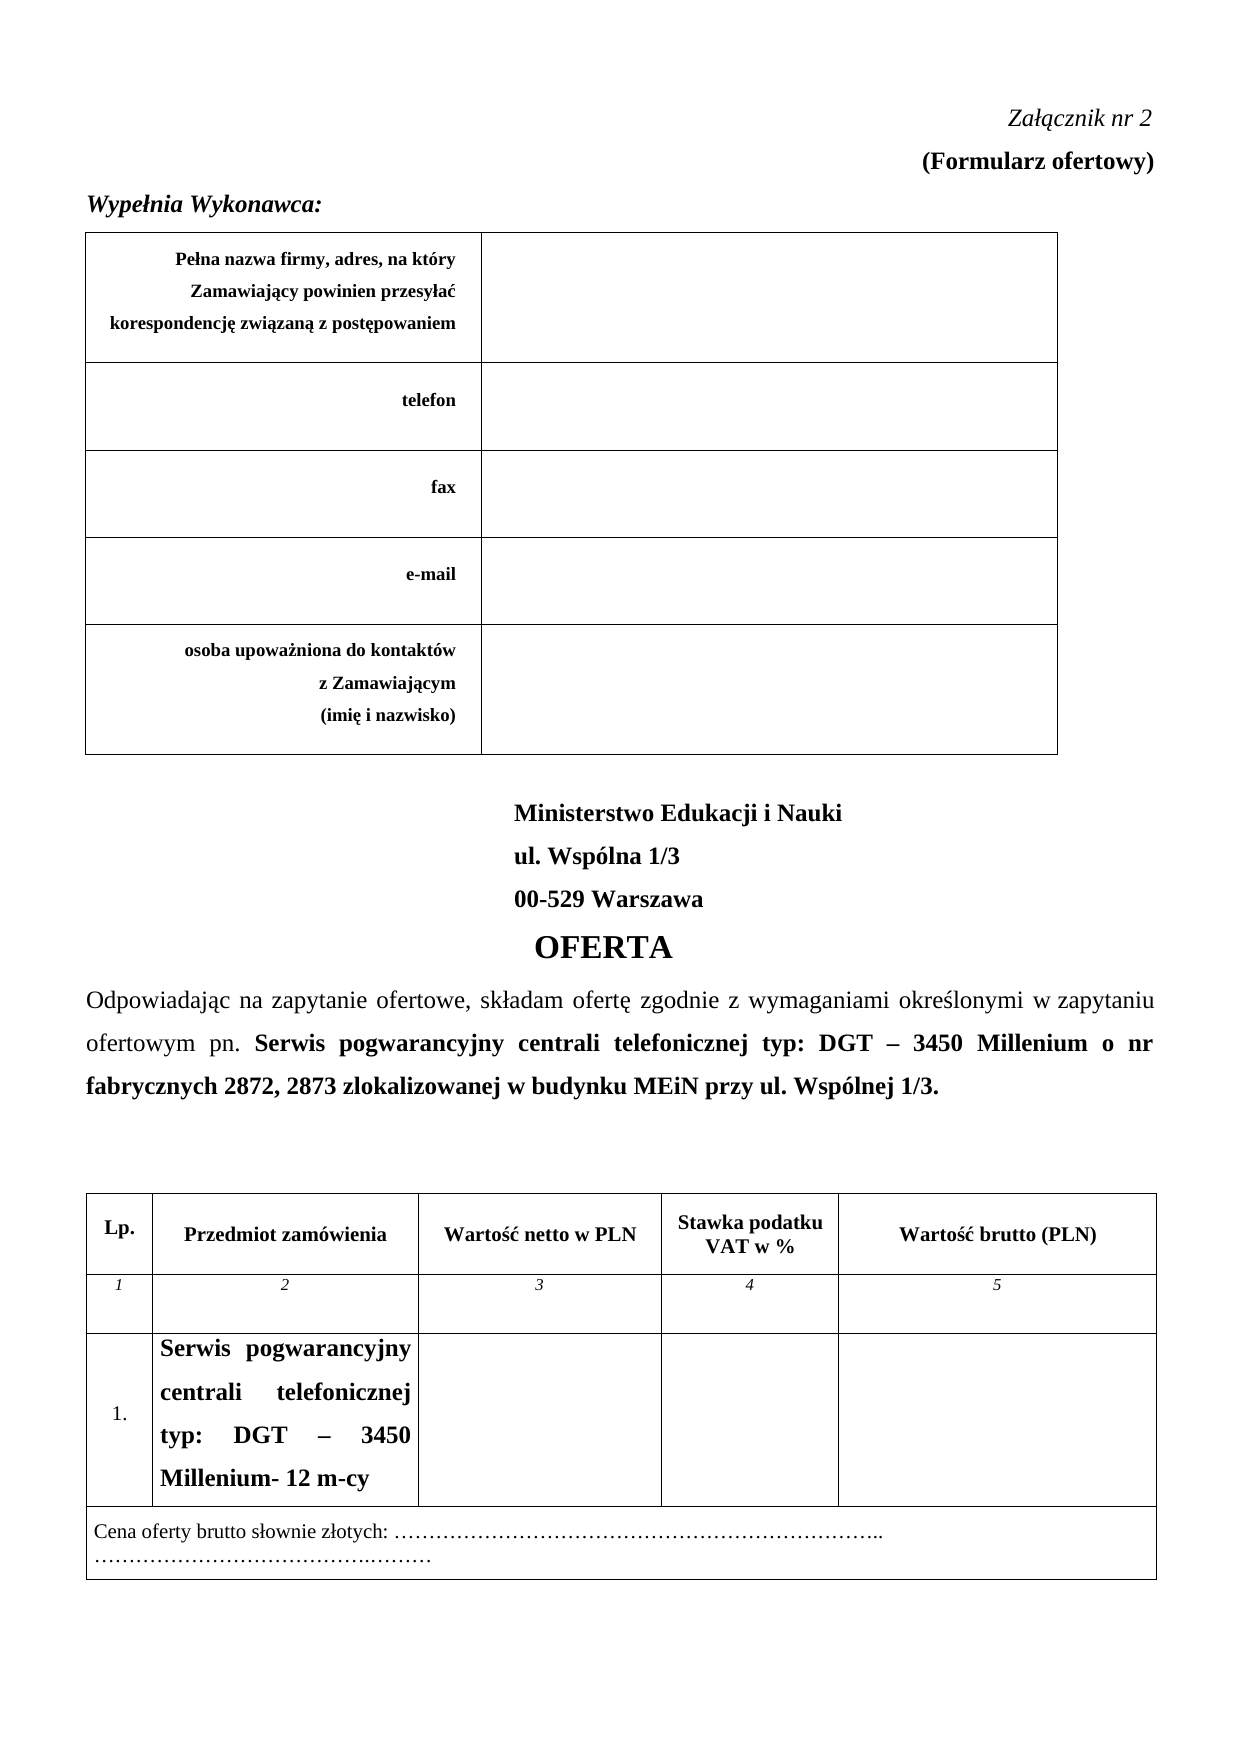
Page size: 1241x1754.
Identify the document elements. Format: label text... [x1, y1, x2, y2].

table_cell [839, 1334, 1156, 1506]
table_cell Serwis pogwarancyjny centrali telefonicznej typ: DGT – 3450 Millenium- 12 m-cy [153, 1334, 418, 1506]
table_cell telefon [86, 363, 481, 449]
text Wypełnia Wykonawca: [86, 189, 1140, 218]
table_cell [482, 363, 1057, 449]
table_cell [482, 538, 1057, 624]
text OFERTA [67, 928, 1140, 966]
table_cell e-mail [86, 538, 481, 624]
text (Formularz ofertowy) [86, 146, 1154, 174]
text Odpowiadając na zapytanie ofertowe, składam ofertę zgodnie z wymaganiami określonymi w zapytaniu ofertowym pn. Serwis pogwarancyjny centrali telefonicznej typ: DGT – 3450 Millenium o nr fabrycznych 2872, 2873 zlokalizowanej w budynku MEiN przy ul. Wspólnej 1/3. [86, 985, 1154, 1100]
table_cell [482, 451, 1057, 537]
text ul. Wspólna 1/3 [514, 841, 1240, 870]
table_header Wartość netto w PLN [419, 1194, 661, 1274]
text Załącznik nr 2 [86, 103, 1154, 131]
table_cell [662, 1334, 838, 1506]
table_cell 2 [153, 1275, 418, 1332]
text Ministerstwo Edukacji i Nauki [514, 798, 1240, 827]
table_header [482, 233, 1057, 362]
table_header Przedmiot zamówienia [153, 1194, 418, 1274]
table_cell 3 [419, 1275, 661, 1332]
table_header Pełna nazwa firmy, adres, na który Zamawiający powinien przesyłać korespondencję związaną z postępowaniem [86, 233, 481, 362]
table_cell 1. [87, 1334, 152, 1506]
table_cell [482, 625, 1057, 754]
table_cell osoba upoważniona do kontaktów z Zamawiającym (imię i nazwisko) [86, 625, 481, 754]
table_cell 4 [662, 1275, 838, 1332]
table_header Stawka podatku VAT w % [662, 1194, 838, 1274]
table_cell 1 [87, 1275, 152, 1332]
text 00-529 Warszawa [514, 884, 1240, 913]
table_cell Cena oferty brutto słownie złotych: ……………………………………………………………..………………………………….……… [87, 1507, 1156, 1579]
table_cell fax [86, 451, 481, 537]
table_cell [419, 1334, 661, 1506]
table_header Wartość brutto (PLN) [839, 1194, 1156, 1274]
table_header Lp. [87, 1194, 152, 1274]
table_cell 5 [839, 1275, 1156, 1332]
